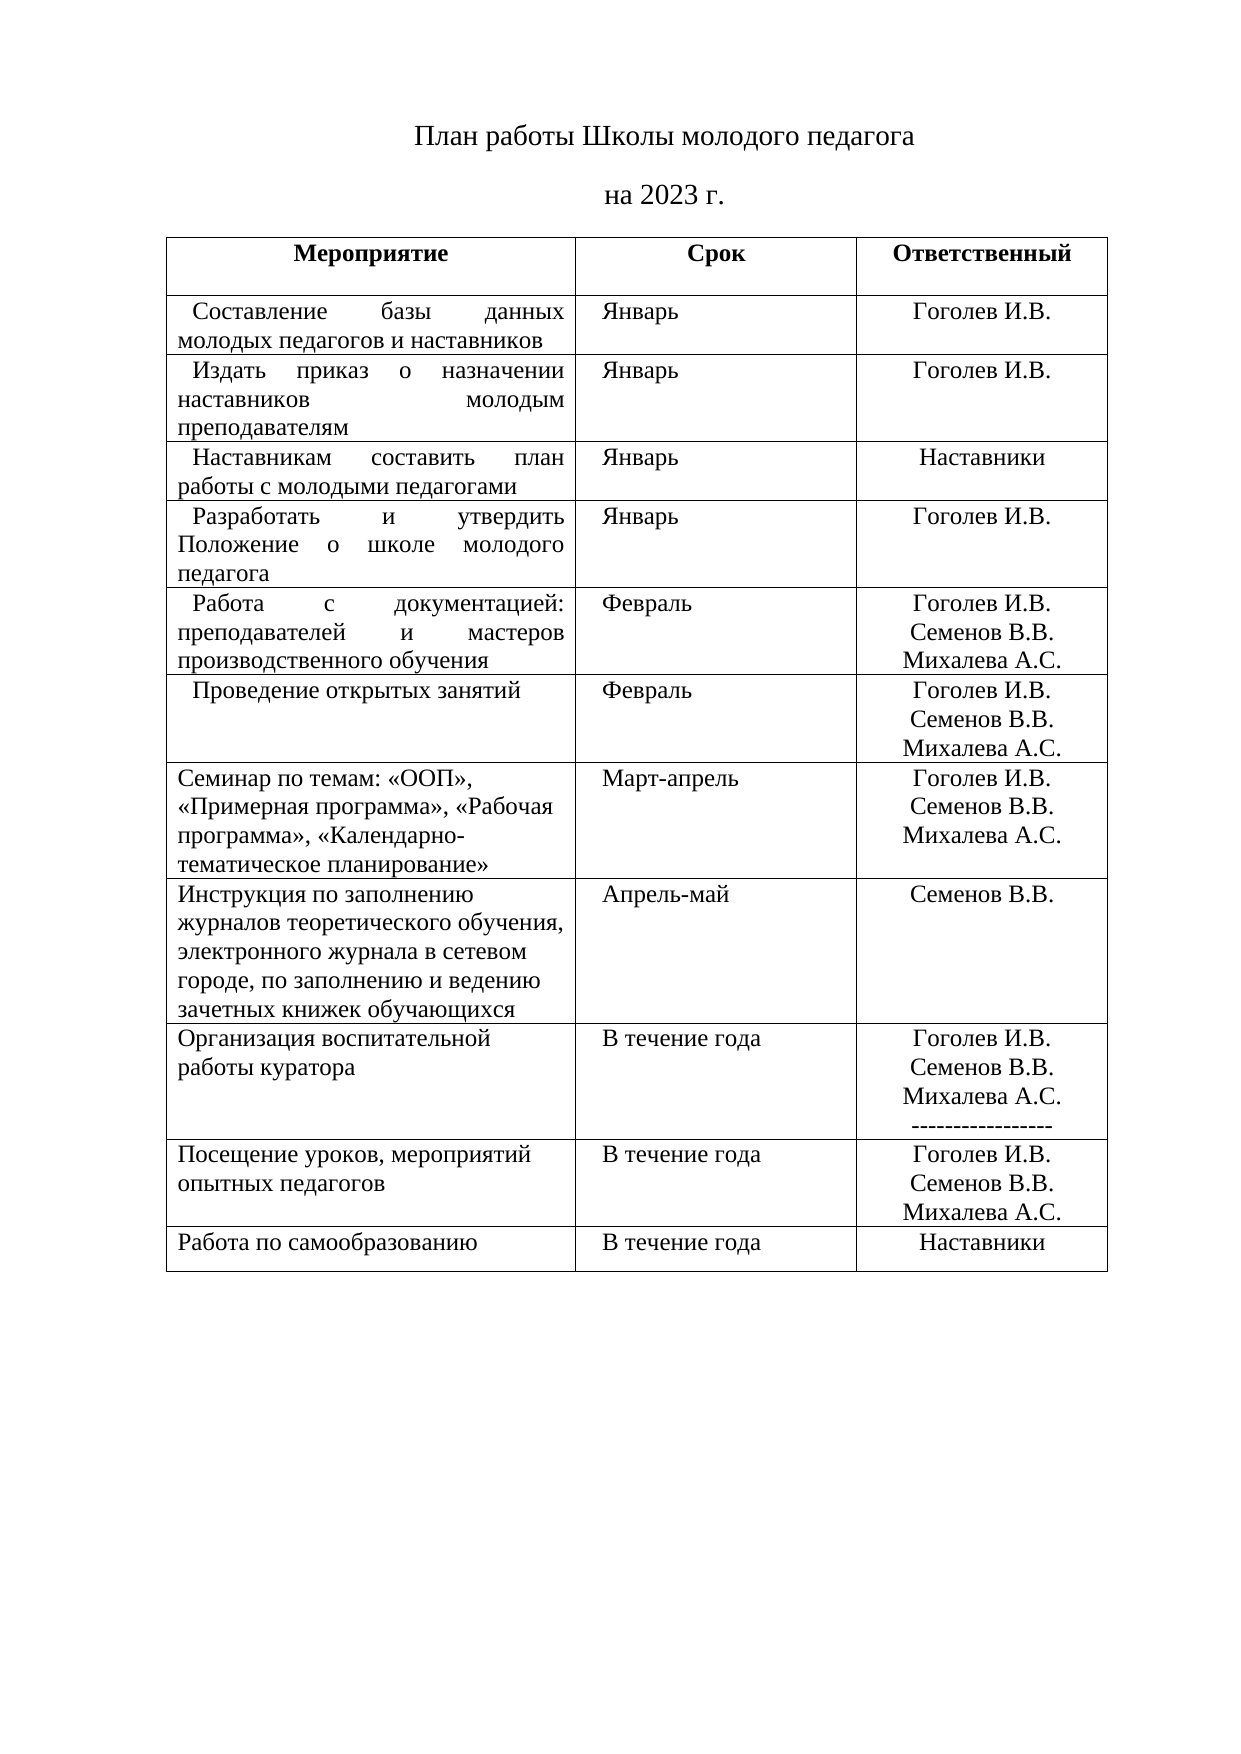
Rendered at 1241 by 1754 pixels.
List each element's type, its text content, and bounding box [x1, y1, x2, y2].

table_cell Проведение открытых занятий [167, 675, 575, 762]
table_cell Разработать и утвердить Положение о школе молодого педагога [167, 501, 575, 587]
table_cell Гоголев И.В. Семенов В.В. Михалева А.С. [857, 1140, 1107, 1226]
table_cell В течение года [576, 1140, 856, 1226]
table_cell Наставники [857, 442, 1107, 500]
table_cell Апрель-май [576, 879, 856, 1022]
table_header Срок [576, 238, 856, 295]
table_cell Посещение уроков, мероприятий опытных педагогов [167, 1140, 575, 1226]
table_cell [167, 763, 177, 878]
table_cell Издать приказ о назначении наставников молодым преподавателям [167, 355, 575, 441]
table_header Мероприятие [167, 238, 575, 295]
table_cell Гоголев И.В. [857, 355, 1107, 441]
table_cell Гоголев И.В. Семенов В.В. Михалева А.С. [857, 588, 1107, 674]
table_cell Гоголев И.В. Семенов В.В. Михалева А.С. ----------------- [857, 1024, 1107, 1138]
table_cell Гоголев И.В. [857, 296, 1107, 354]
table_cell Гоголев И.В. Семенов В.В. Михалева А.С. [857, 675, 1107, 762]
table_cell Гоголев И.В. [857, 501, 1107, 587]
table_cell Февраль [576, 588, 856, 674]
table_cell Январь [576, 442, 856, 500]
table_cell Январь [576, 355, 856, 441]
text План работы Школы молодого педагога [177, 118, 1152, 152]
table_cell Март-апрель [576, 763, 856, 878]
table_cell Составление базы данных молодых педагогов и наставников [167, 296, 575, 354]
table_cell Организация воспитательной работы куратора [167, 1024, 575, 1138]
table_cell Гоголев И.В. Семенов В.В. Михалева А.С. [857, 763, 1107, 878]
table_cell Февраль [576, 675, 856, 762]
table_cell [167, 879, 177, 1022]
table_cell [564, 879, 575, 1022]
table_cell Семенов В.В. [857, 879, 1107, 1022]
text на 2023 г. [177, 177, 1152, 211]
table_cell Работа с документацией: преподавателей и мастеров производственного обучения [167, 588, 575, 674]
table_cell Январь [576, 501, 856, 587]
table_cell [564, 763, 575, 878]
table_cell В течение года [576, 1227, 856, 1271]
table_cell В течение года [576, 1024, 856, 1138]
table_cell Наставникам составить план работы с молодыми педагогами [167, 442, 575, 500]
table_cell Январь [576, 296, 856, 354]
table_cell Работа по самообразованию [167, 1227, 575, 1271]
table_cell Наставники [857, 1227, 1107, 1271]
table_header Ответственный [857, 238, 1107, 295]
